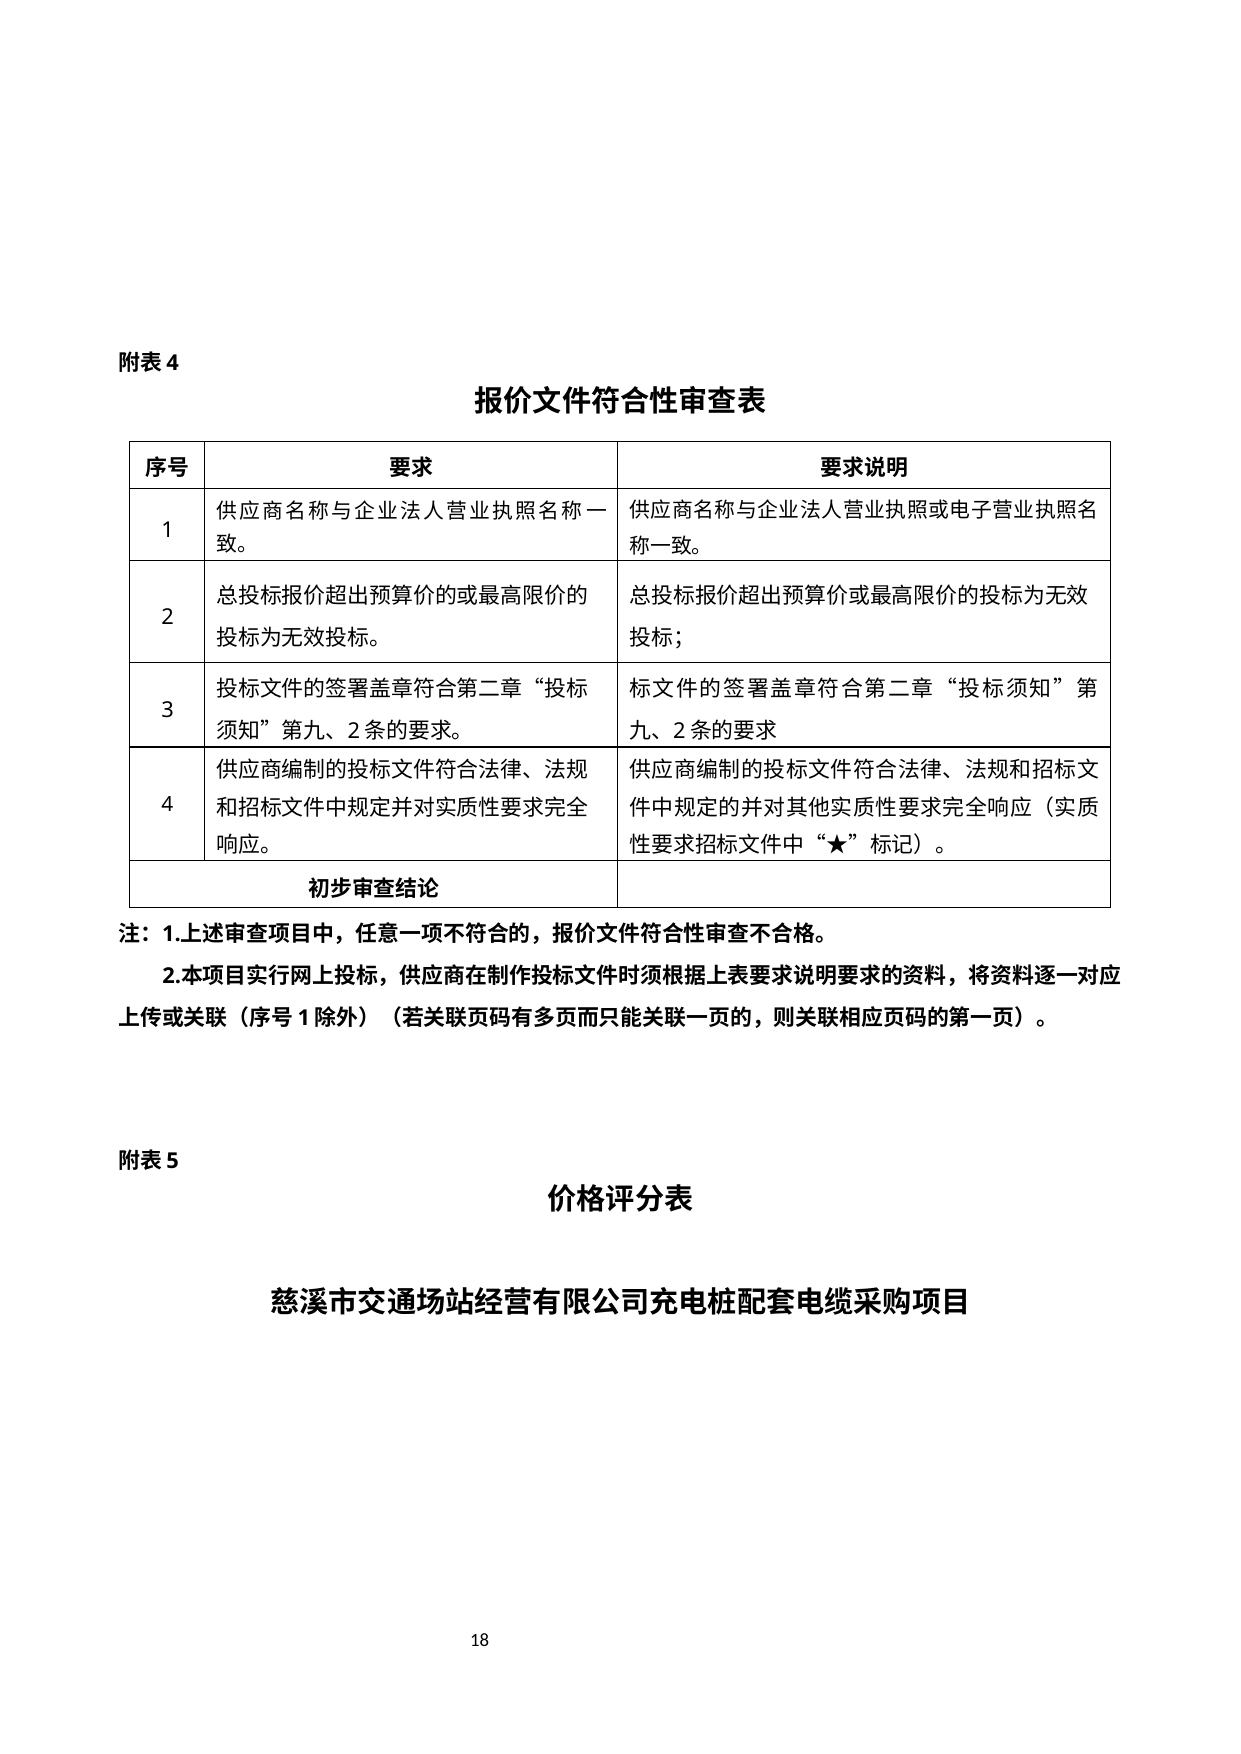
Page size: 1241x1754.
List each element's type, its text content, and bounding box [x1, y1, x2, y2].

table_cell 供应商编制的投标文件符合法律、法规和招标文件中规定并对实质性要求完全响应。 [205, 748, 617, 860]
table_cell 供应商名称与企业法人营业执照或电子营业执照名称一致。 [618, 489, 1110, 560]
table_header 要求说明 [618, 442, 1110, 488]
table_cell 2 [130, 561, 204, 662]
text 附表4 [118, 342, 1122, 378]
table_cell 初步审查结论 [130, 861, 617, 907]
text 注：1.上述审查项目中，任意一项不符合的，报价文件符合性审查不合格。 [118, 908, 1122, 950]
table_cell 1 [130, 489, 204, 560]
table_cell 供应商名称与企业法人营业执照名称一致。 [205, 489, 617, 560]
table_header 要求 [205, 442, 617, 488]
text 报价文件符合性审查表 [118, 378, 1122, 420]
table_cell 总投标报价超出预算价的或最高限价的投标为无效投标。 [205, 561, 617, 662]
text 价格评分表 [118, 1175, 1122, 1218]
text 慈溪市交通场站经营有限公司充电桩配套电缆采购项目 [118, 1278, 1122, 1321]
table_cell 标文件的签署盖章符合第二章“投标须知”第九、2条的要求 [618, 663, 1110, 746]
table_cell [618, 861, 1110, 907]
table_cell 总投标报价超出预算价或最高限价的投标为无效投标； [618, 561, 1110, 662]
text 2.本项目实行网上投标，供应商在制作投标文件时须根据上表要求说明要求的资料，将资料逐一对应上传或关联（序号1除外）（若关联页码有多页而只能关联一页的，则关联相应页码的第一页）。 [118, 950, 1122, 1033]
table_cell 4 [130, 748, 204, 860]
table_cell 供应商编制的投标文件符合法律、法规和招标文件中规定的并对其他实质性要求完全响应（实质性要求招标文件中“★”标记）。 [618, 748, 1110, 860]
table_header 序号 [130, 442, 204, 488]
text 附表5 [118, 1140, 1122, 1175]
table_cell 3 [130, 663, 204, 746]
table_cell 投标文件的签署盖章符合第二章“投标须知”第九、2条的要求。 [205, 663, 617, 746]
